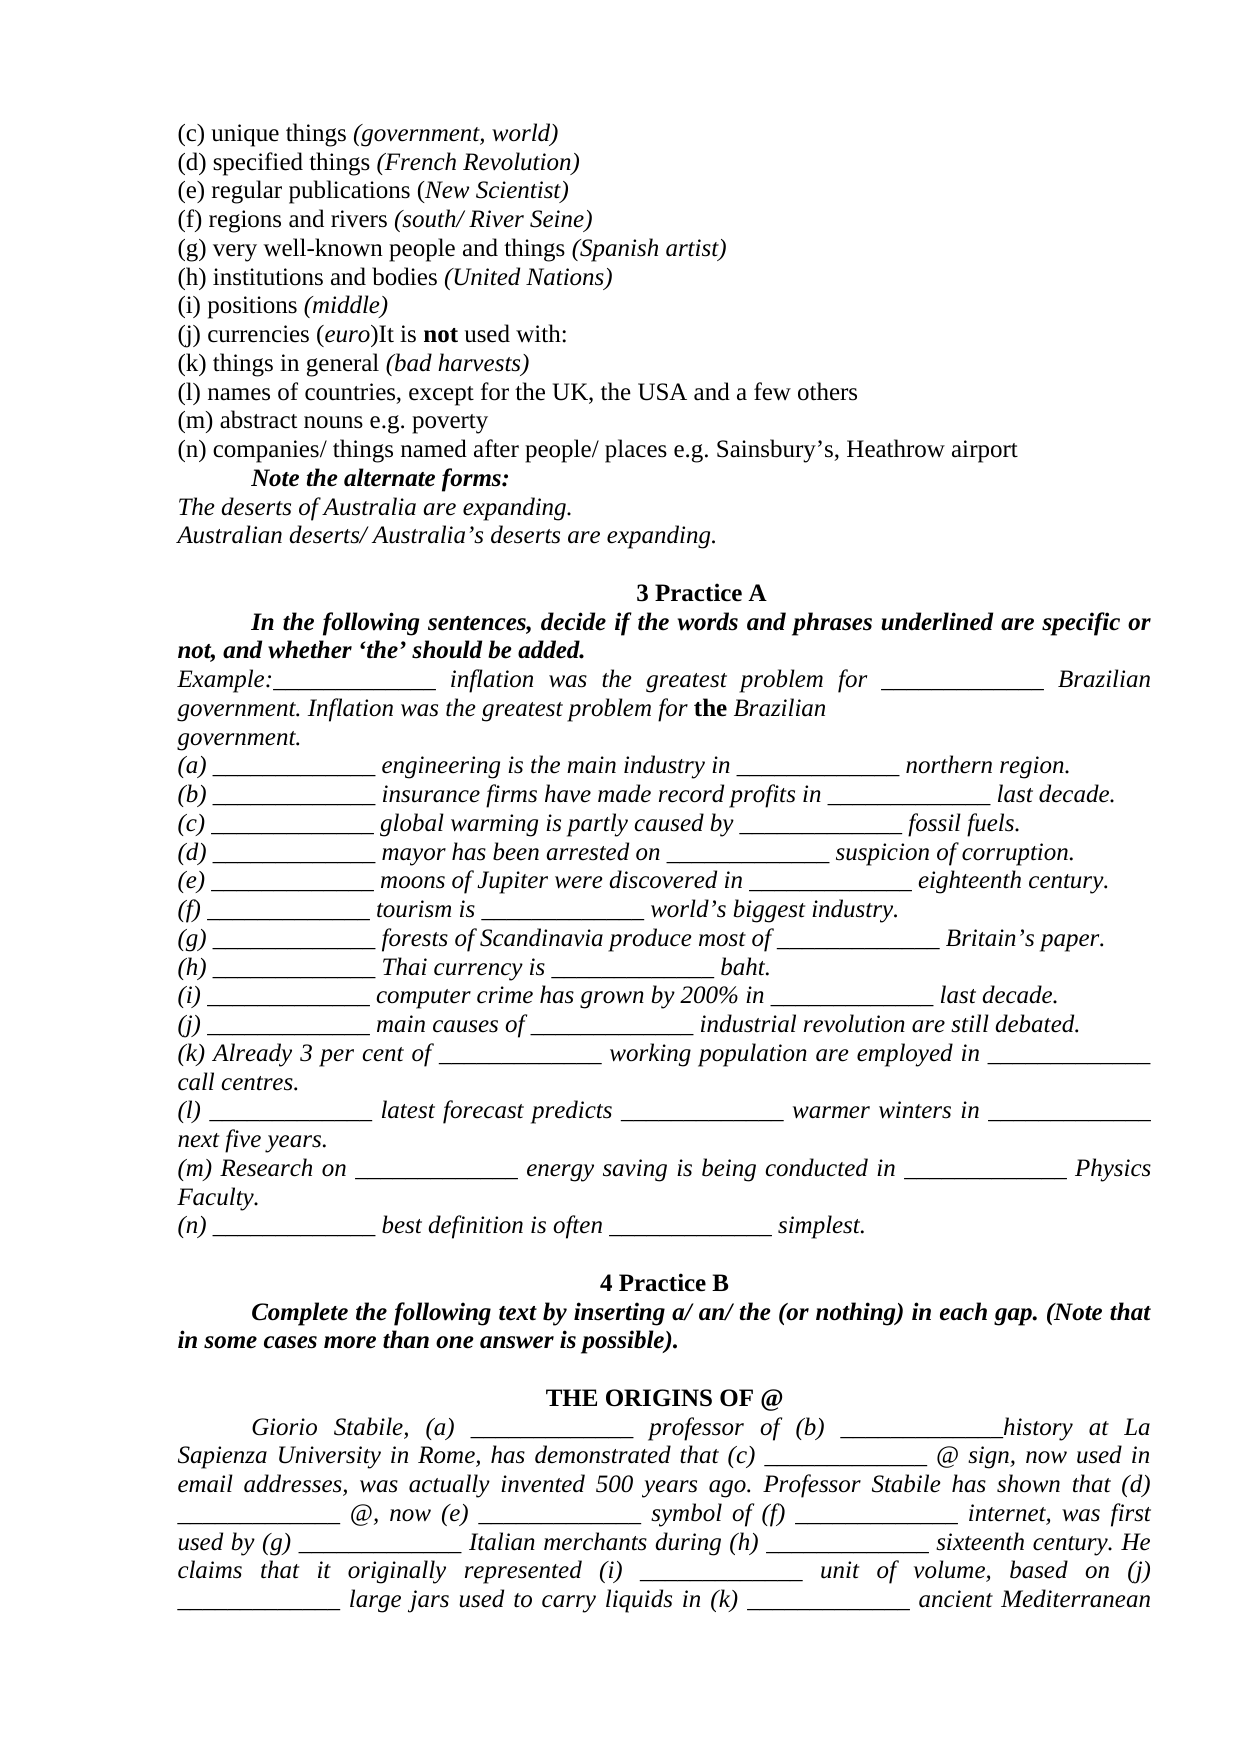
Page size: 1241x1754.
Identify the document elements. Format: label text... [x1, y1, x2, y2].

text (h) institutions and bodies (United Nations) [177, 262, 1152, 291]
text Note the alternate forms: [177, 463, 1152, 492]
text (b) _____________ insurance firms have made record profits in _____________ last decade. [177, 779, 1152, 808]
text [177, 1412, 1152, 1613]
text (f) regions and rivers (south/ River Seine) [177, 204, 1152, 233]
text Complete the following text by inserting a/ an/ the (or nothing) in each gap. (Note that in some cases more than one answer is possible). [177, 1297, 1152, 1354]
text (l) names of countries, except for the UK, the USA and a few others [177, 377, 1152, 406]
text (d) specified things (French Revolution) [177, 147, 1152, 176]
text (n) _____________ best definition is often _____________ simplest. [177, 1211, 1152, 1239]
text THE ORIGINS OF @ [177, 1383, 1152, 1412]
text The deserts of Australia are expanding. [177, 492, 1152, 521]
text 3 Practice A [177, 578, 1152, 607]
text (k) Already 3 per cent of _____________ working population are employed in _____________ call centres. [177, 1038, 1152, 1096]
text (j) _____________ main causes of _____________ industrial revolution are still debated. [177, 1009, 1152, 1038]
text (e) regular publications (New Scientist) [177, 176, 1152, 204]
text (n) companies/ things named after people/ places e.g. Sainsbury’s, Heathrow airport [177, 434, 1152, 463]
text government. [177, 722, 1152, 751]
text (g) very well-known people and things (Spanish artist) [177, 233, 1152, 262]
text (h) _____________ Thai currency is _____________ baht. [177, 952, 1152, 981]
text (i) positions (middle) [177, 291, 1152, 319]
text (l) _____________ latest forecast predicts _____________ warmer winters in _____________ next five years. [177, 1096, 1152, 1153]
text (a) _____________ engineering is the main industry in _____________ northern region. [177, 751, 1152, 779]
text Australian deserts/ Australia’s deserts are expanding. [177, 521, 1152, 549]
text (j) currencies (euro)It is not used with: [177, 319, 1152, 348]
text (e) _____________ moons of Jupiter were discovered in _____________ eighteenth century. [177, 866, 1152, 894]
text Example:_____________ inflation was the greatest problem for _____________ Brazilian government. Inflation was the greatest problem for the Brazilian [177, 664, 1152, 722]
text In the following sentences, decide if the words and phrases underlined are specific or not, and whether ‘the’ should be added. [177, 607, 1152, 664]
text (c) unique things (government, world) [177, 118, 1152, 147]
text (k) things in general (bad harvests) [177, 348, 1152, 377]
text (f) _____________ tourism is _____________ world’s biggest industry. [177, 894, 1152, 923]
text (d) _____________ mayor has been arrested on _____________ suspicion of corruption. [177, 837, 1152, 866]
text 4 Practice B [177, 1268, 1152, 1297]
text (i) _____________ computer crime has grown by 200% in _____________ last decade. [177, 981, 1152, 1009]
text (m) abstract nouns e.g. poverty [177, 406, 1152, 434]
text (c) _____________ global warming is partly caused by _____________ fossil fuels. [177, 808, 1152, 837]
text (g) _____________ forests of Scandinavia produce most of _____________ Britain’s paper. [177, 923, 1152, 952]
text (m) Research on _____________ energy saving is being conducted in _____________ Physics Faculty. [177, 1153, 1152, 1211]
